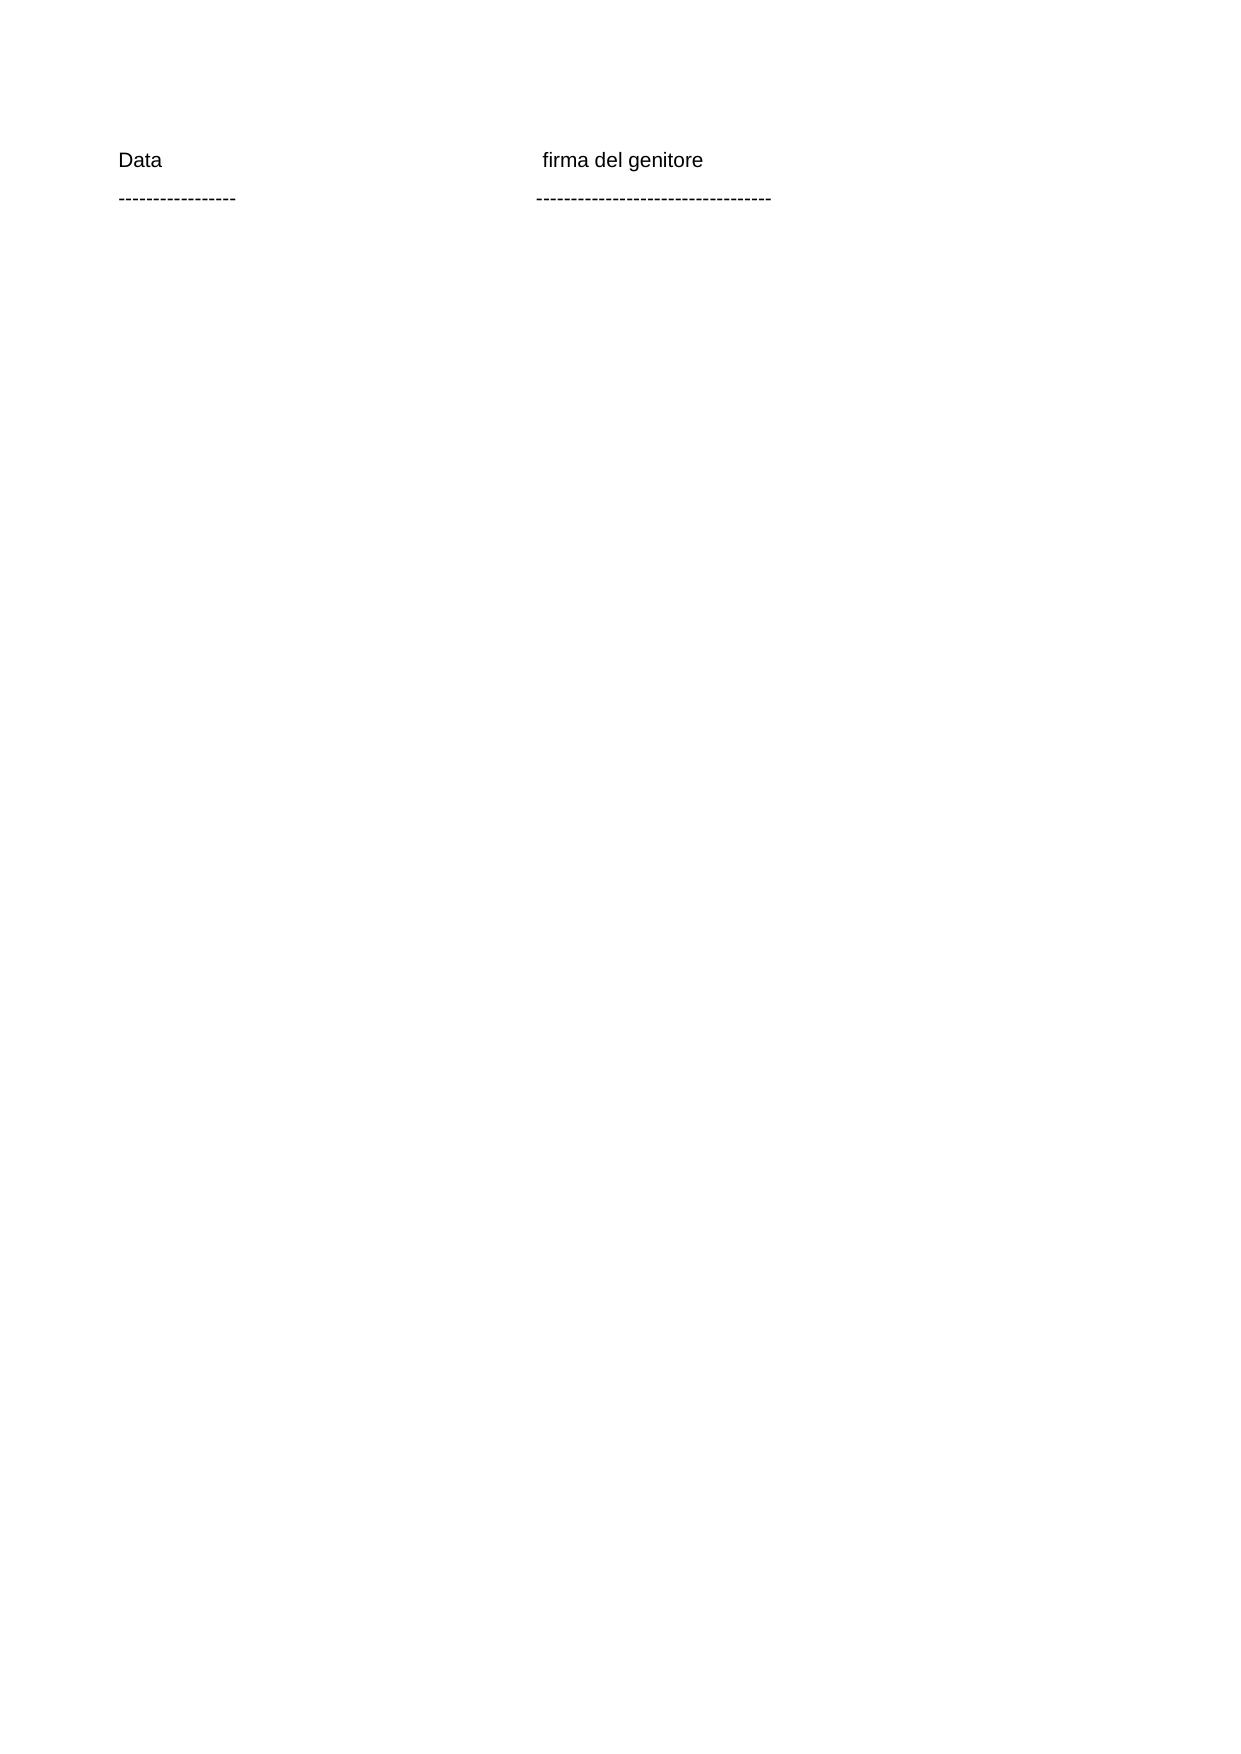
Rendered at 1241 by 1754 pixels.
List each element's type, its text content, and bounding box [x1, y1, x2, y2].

text ----------------- ---------------------------------- [118, 186, 1122, 210]
text Data firma del genitore [118, 148, 1122, 172]
